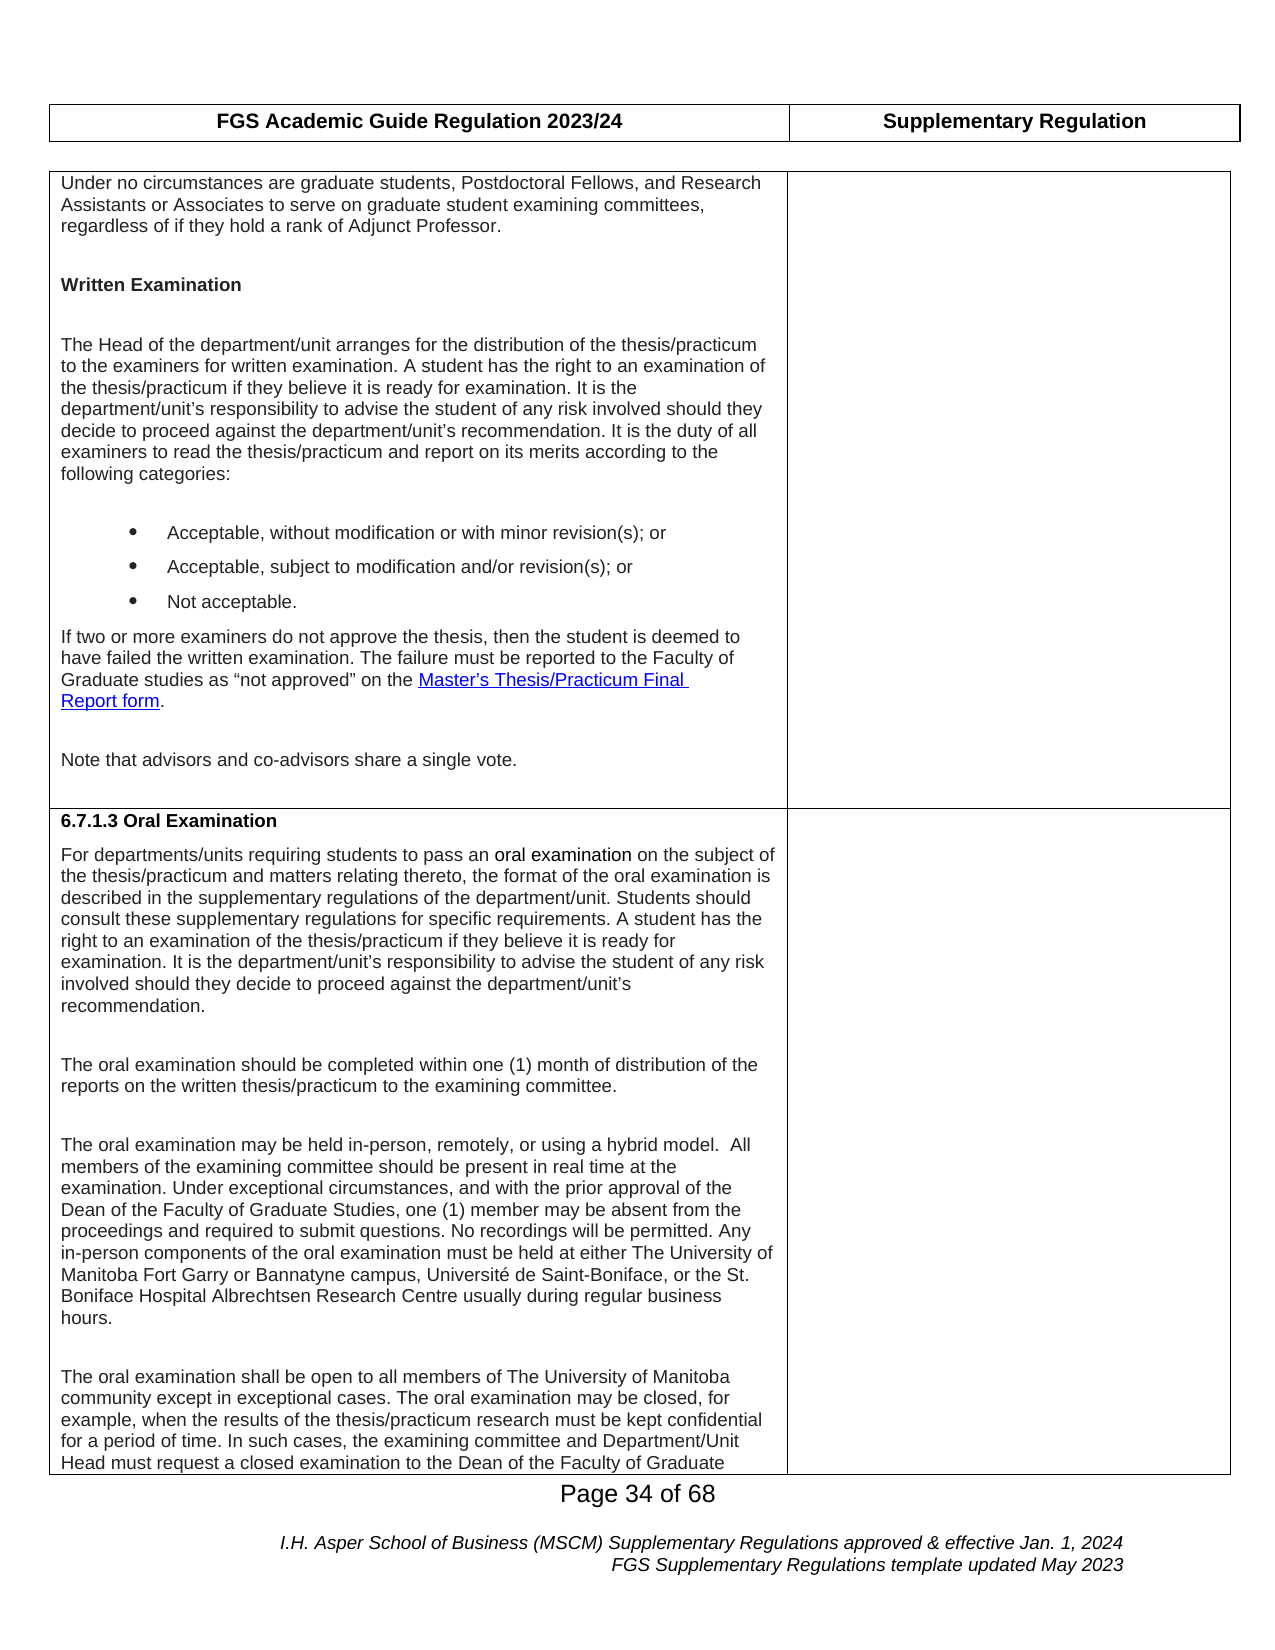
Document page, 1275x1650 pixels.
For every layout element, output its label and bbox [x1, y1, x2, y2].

table_cell [788, 172, 1230, 808]
table_cell [50, 172, 787, 808]
table_cell [788, 809, 1230, 1473]
table_cell [50, 809, 787, 1473]
